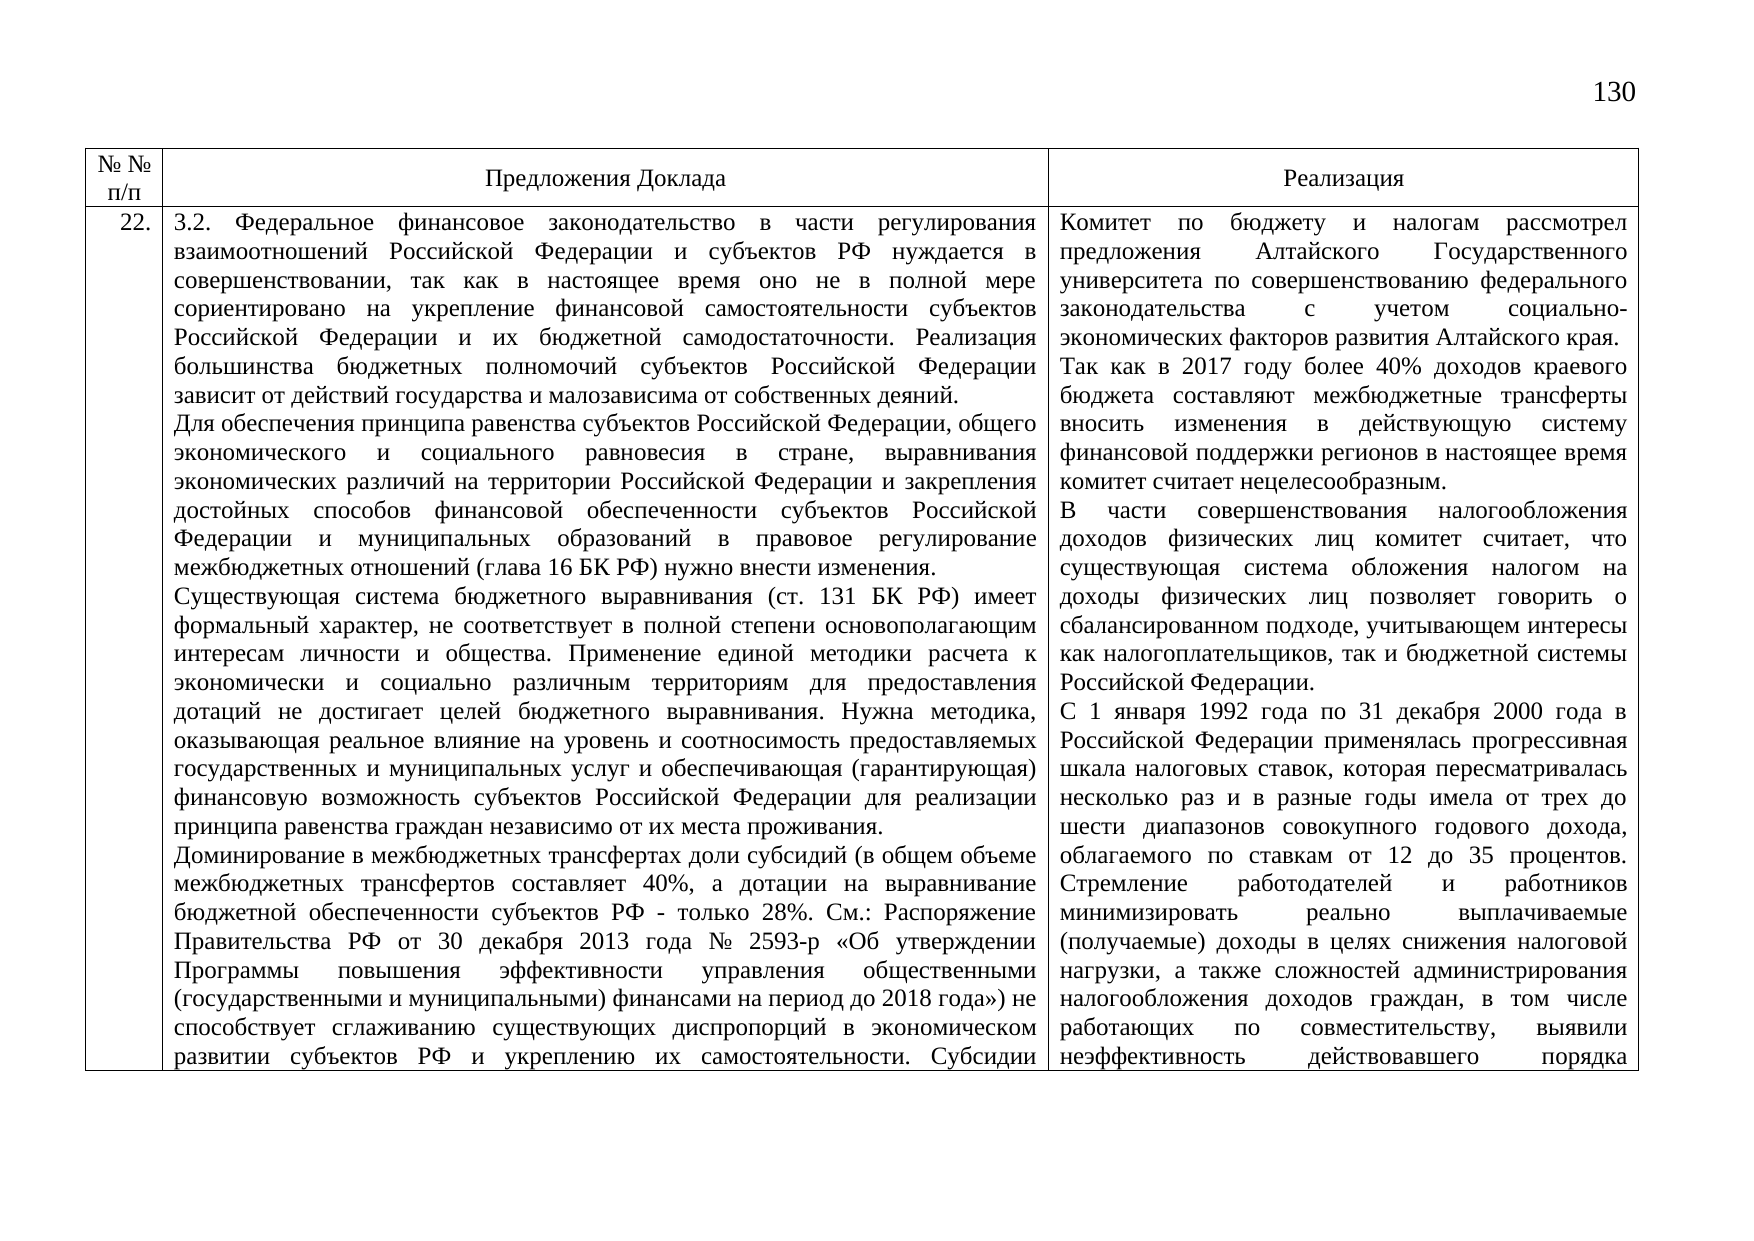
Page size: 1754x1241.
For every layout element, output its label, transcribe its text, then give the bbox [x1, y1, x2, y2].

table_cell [163, 207, 1048, 1070]
table_header № № п/п [86, 149, 162, 206]
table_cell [1049, 207, 1638, 1070]
table_header Реализация [1049, 149, 1638, 206]
table_cell 22. [86, 207, 162, 1070]
table_header Предложения Доклада [163, 149, 1048, 206]
